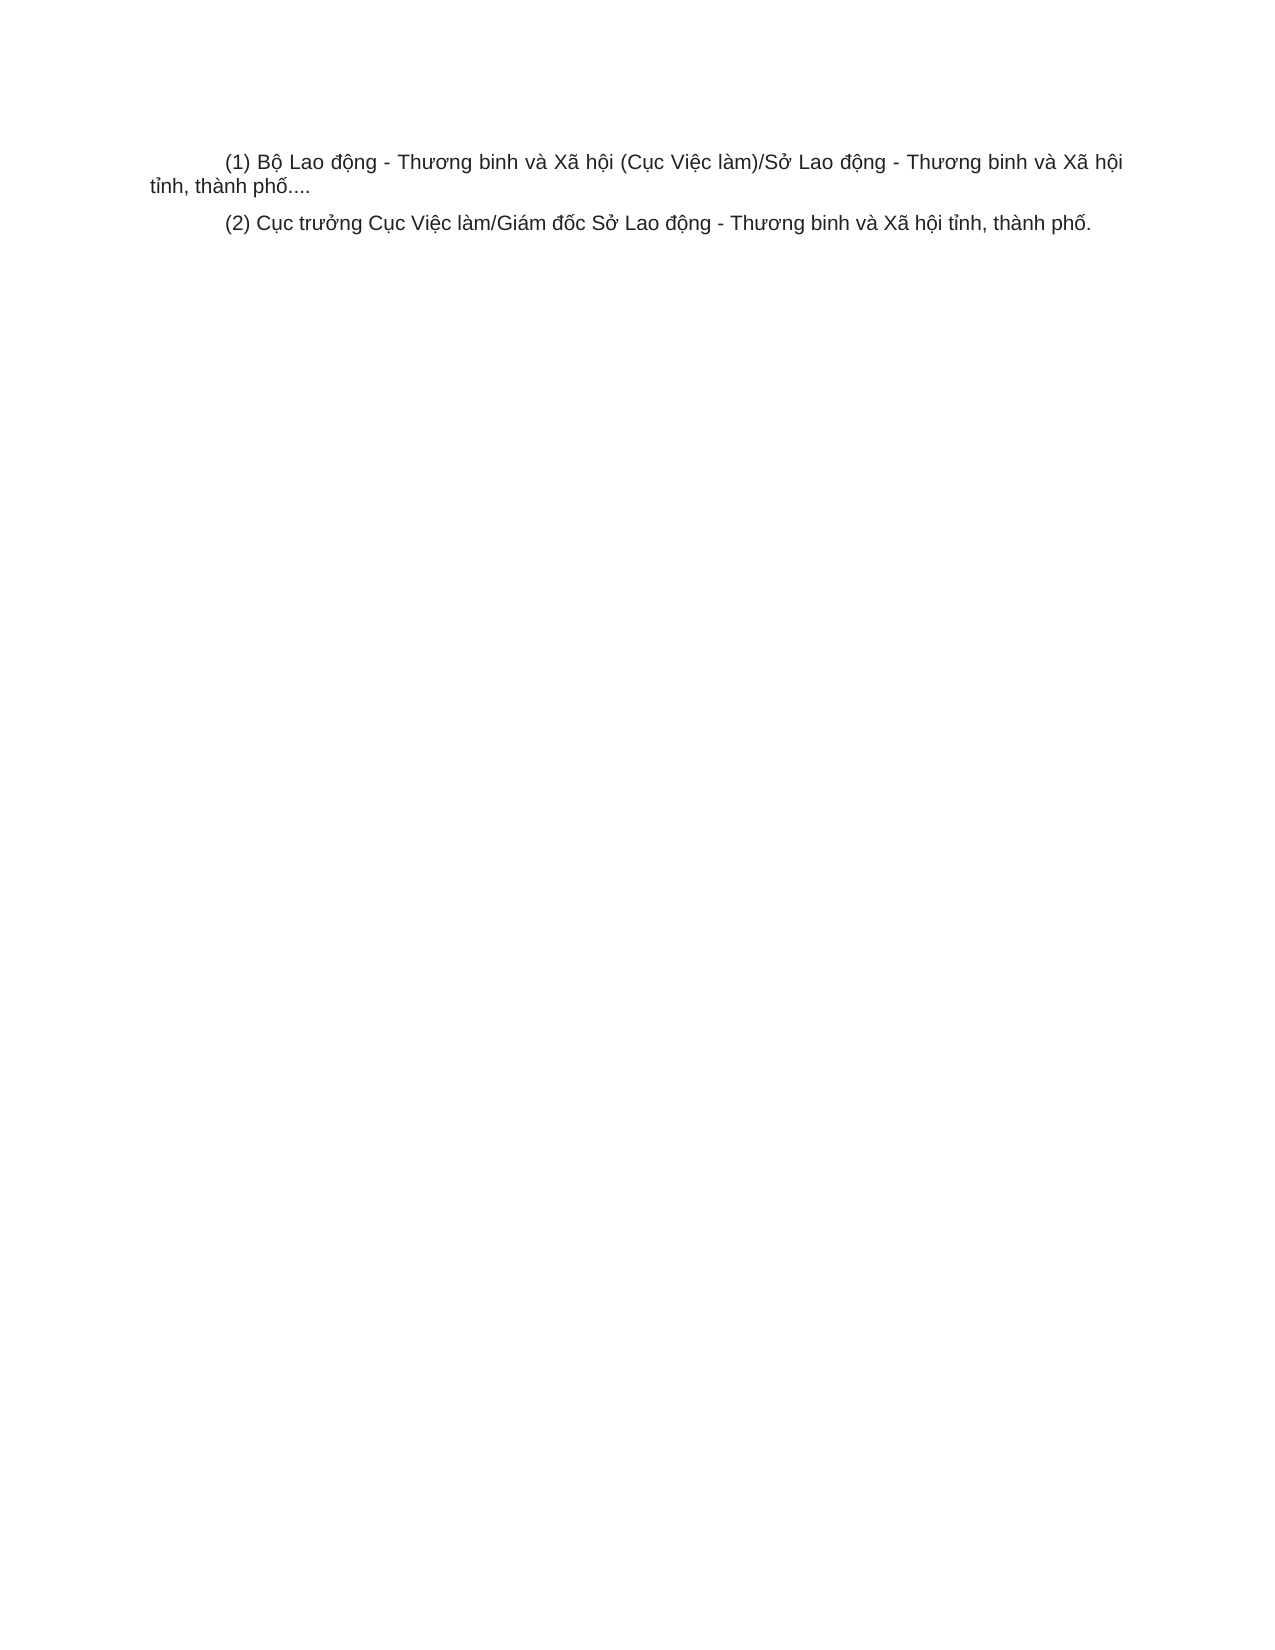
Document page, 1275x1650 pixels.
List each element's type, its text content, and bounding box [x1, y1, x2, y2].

text (2) Cục trưởng Cục Việc làm/Giám đốc Sở Lao động - Thương binh và Xã hội tỉnh, thành phố. [150, 210, 1125, 234]
text (1) Bộ Lao động - Thương binh và Xã hội (Cục Việc làm)/Sở Lao động - Thương binh và Xã hội tỉnh, thành phố.... [150, 150, 1125, 198]
